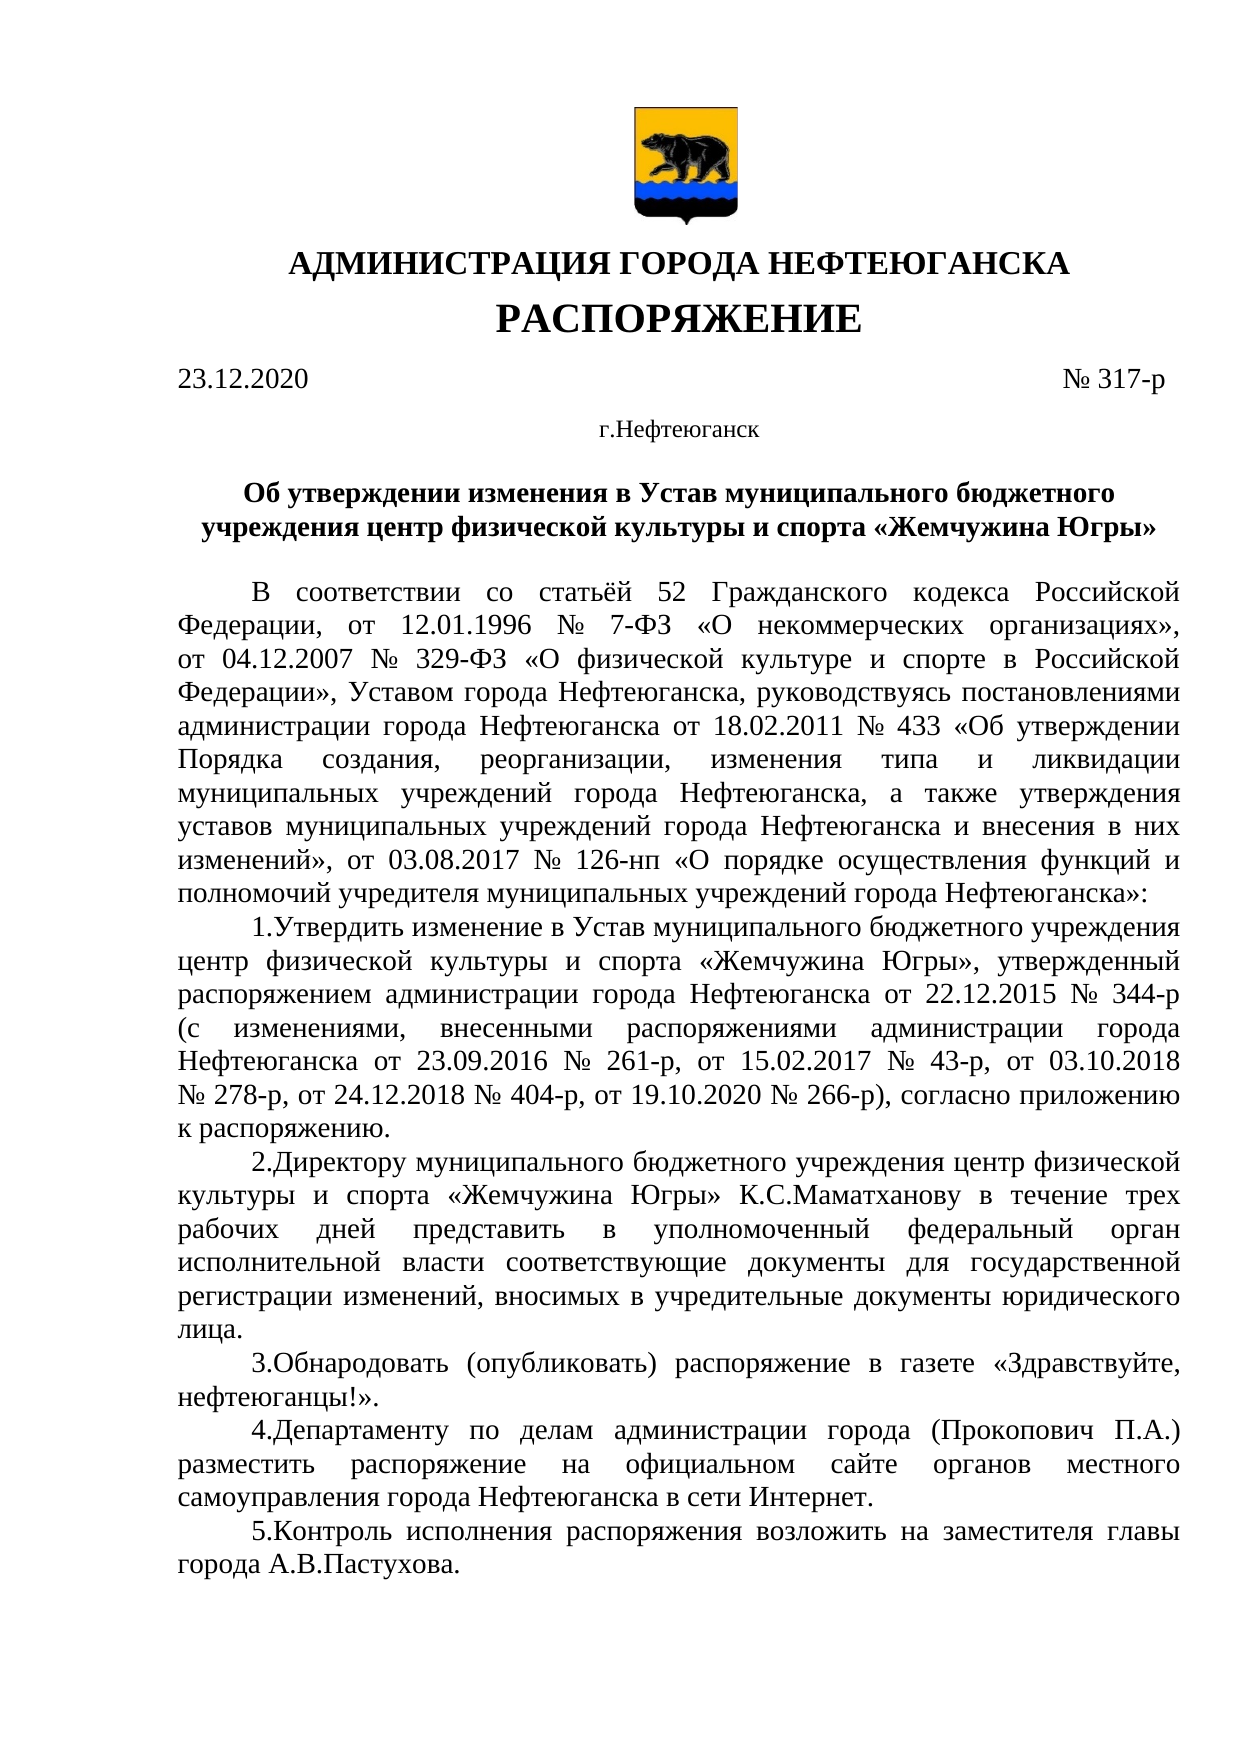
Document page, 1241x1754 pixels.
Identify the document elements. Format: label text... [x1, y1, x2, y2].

picture [634, 107, 738, 225]
text АДМИНИСТРАЦИя ГОРОДА нЕФТЕЮГАНСКА [177, 243, 1181, 282]
text В соответствии со статьёй 52 Гражданского кодекса Российской Федерации, от 12.01.1996 № 7-ФЗ «О некоммерческих организациях», от 04.12.2007 № 329-ФЗ «О физической культуре и спорте в Российской Федерации», Уставом города Нефтеюганска, руководствуясь постановлениями администрации города Нефтеюганска от 18.02.2011 № 433 «Об утверждении Порядка создания, реорганизации, изменения типа и ликвидации муниципальных учреждений города Нефтеюганска, а также утверждения уставов муниципальных учреждений города Нефтеюганска и внесения в них изменений», от 03.08.2017 № 126-нп «О порядке осуществления функций и полномочий учредителя муниципальных учреждений города Нефтеюганска»: [177, 574, 1181, 909]
text 23.12.2020 № 317-р [177, 361, 1181, 394]
text 5.Контроль исполнения распоряжения возложить на заместителя главы города А.В.Пастухова. [177, 1513, 1181, 1580]
text Распоряжение [177, 294, 1181, 342]
text г.Нефтеюганск [177, 414, 1181, 442]
text 3.Обнародовать (опубликовать) распоряжение в газете «Здравствуйте, нефтеюганцы!». [177, 1345, 1181, 1412]
text 2.Директору муниципального бюджетного учреждения центр физической культуры и спорта «Жемчужина Югры» К.С.Маматханову в течение трех рабочих дней представить в уполномоченный федеральный орган исполнительной власти соответствующие документы для государственной регистрации изменений, вносимых в учредительные документы юридического лица. [177, 1144, 1181, 1345]
text Об утверждении изменения в Устав муниципального бюджетного учреждения центр физической культуры и спорта «Жемчужина Югры» [177, 475, 1181, 542]
text 4.Департаменту по делам администрации города (Прокопович П.А.) разместить распоряжение на официальном сайте органов местного самоуправления города Нефтеюганска в сети Интернет. [177, 1412, 1181, 1513]
text 1.Утвердить изменение в Устав муниципального бюджетного учреждения центр физической культуры и спорта «Жемчужина Югры», утвержденный распоряжением администрации города Нефтеюганска от 22.12.2015 № 344-р (с изменениями, внесенными распоряжениями администрации города Нефтеюганска от 23.09.2016 № 261-р, от 15.02.2017 № 43-р, от 03.10.2018 № 278-р, от 24.12.2018 № 404-р, от 19.10.2020 № 266-р), согласно приложению к распоряжению. [177, 909, 1181, 1144]
